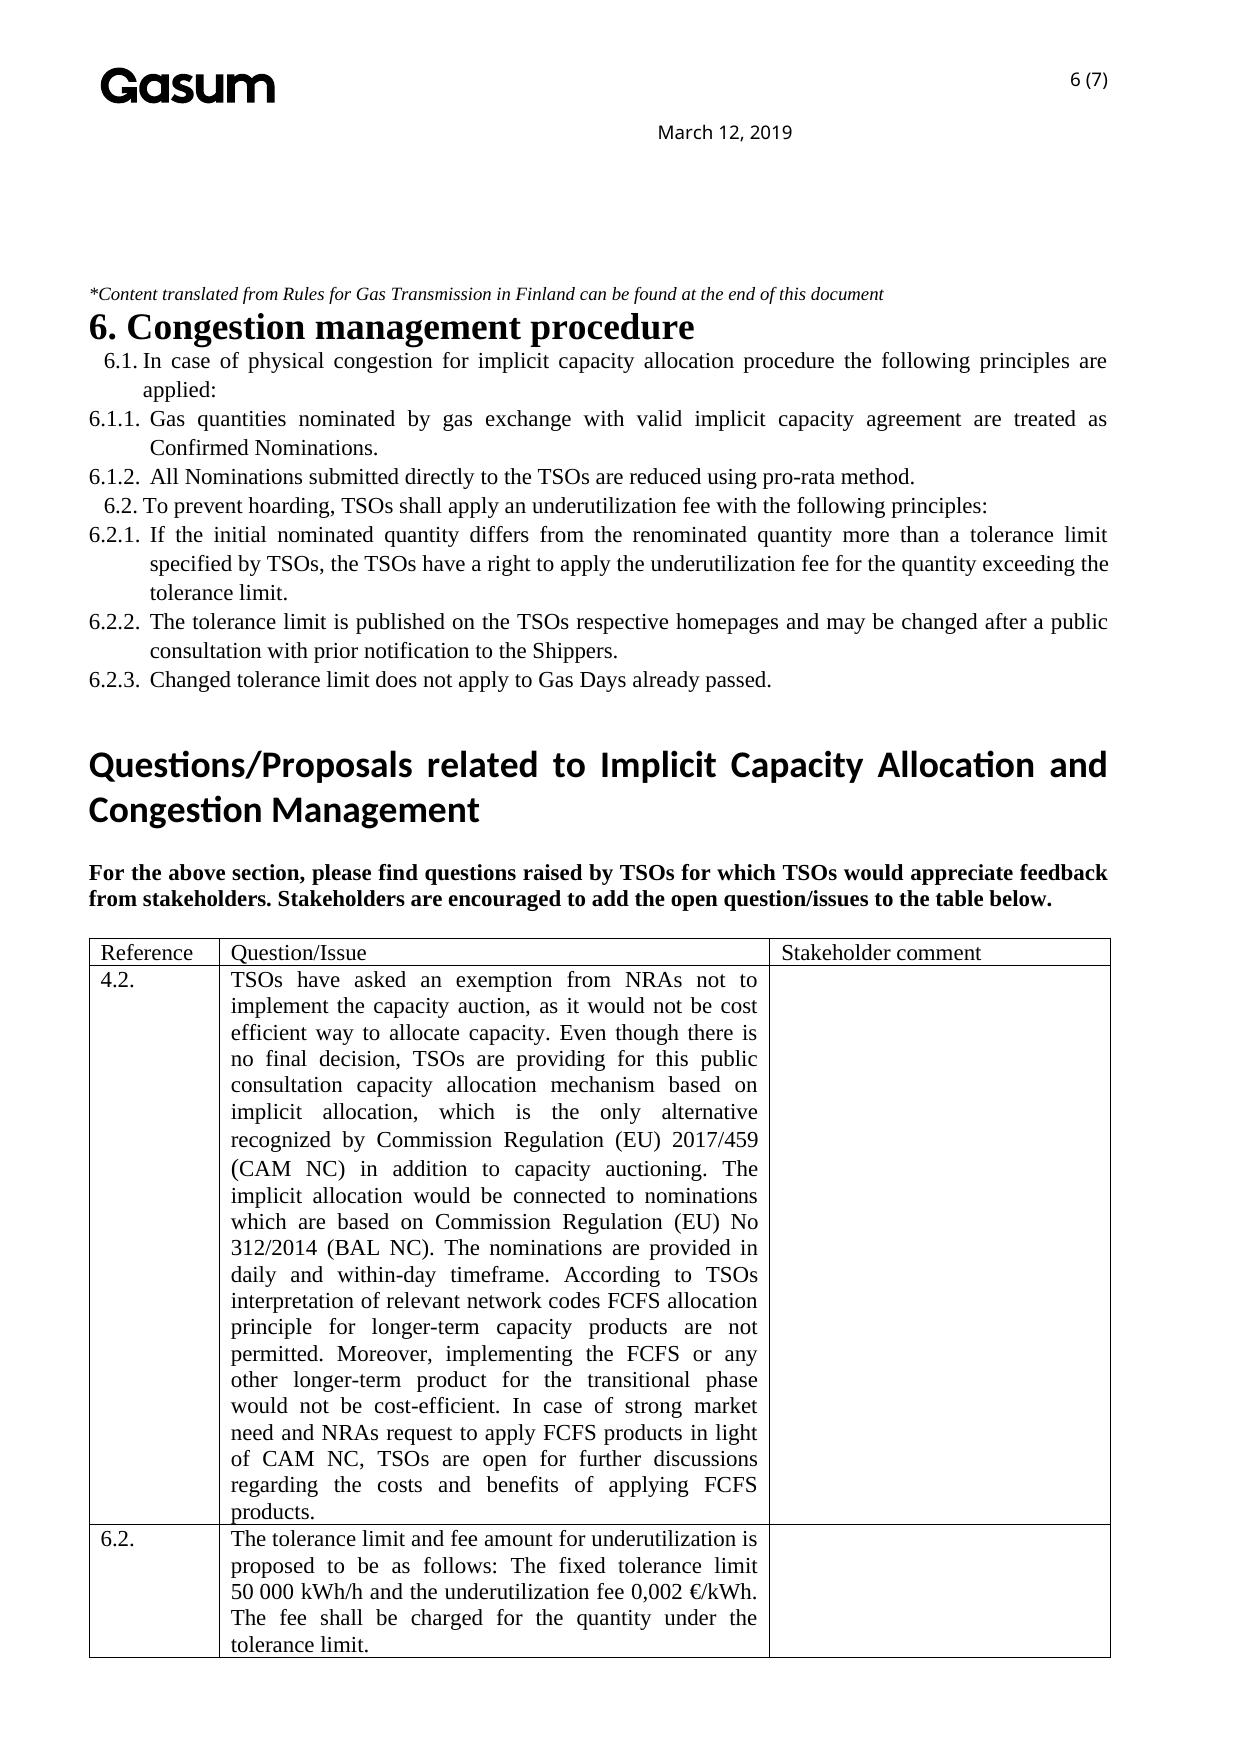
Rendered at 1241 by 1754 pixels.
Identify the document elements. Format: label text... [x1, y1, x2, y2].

subtitle Congestion management procedure [89, 304, 1110, 347]
text Questions/Proposals related to Implicit Capacity Allocation and Congestion Management [89, 741, 1110, 832]
list Changed tolerance limit does not apply to Gas Days already passed. [89, 666, 1110, 692]
table_cell [770, 966, 1110, 1524]
table_cell TSOs have asked an exemption from NRAs not to implement the capacity auction, as it would not be cost efficient way to allocate capacity. Even though there is no final decision, TSOs are providing for this public consultation capacity allocation mechanism based on implicit allocation, which is the only alternative recognized by Commission Regulation (EU) 2017/459 (CAM NC) in addition to capacity auctioning. The implicit allocation would be connected to nominations which are based on Commission Regulation (EU) No 312/2014 (BAL NC). The nominations are provided in daily and within-day timeframe. According to TSOs interpretation of relevant network codes FCFS allocation principle for longer-term capacity products are not permitted. Moreover, implementing the FCFS or any other longer-term product for the transitional phase would not be cost-efficient. In case of strong market need and NRAs request to apply FCFS products in light of CAM NC, TSOs are open for further discussions regarding the costs and benefits of applying FCFS products. [220, 966, 769, 1524]
table_cell 4.2. [90, 966, 219, 1524]
list Gas quantities nominated by gas exchange with valid implicit capacity agreement are treated as Confirmed Nominations. [89, 405, 1110, 460]
table_cell 6.2. [90, 1525, 219, 1657]
list To prevent hoarding, TSOs shall apply an underutilization fee with the following principles: [103, 492, 1110, 518]
list The tolerance limit is published on the TSOs respective homepages and may be changed after a public consultation with prior notification to the Shippers. [89, 608, 1110, 663]
list If the initial nominated quantity differs from the renominated quantity more than a tolerance limit specified by TSOs, the TSOs have a right to apply the underutilization fee for the quantity exceeding the tolerance limit. [89, 521, 1110, 605]
list In case of physical congestion for implicit capacity allocation procedure the following principles are applied: [103, 347, 1110, 402]
text *Content translated from Rules for Gas Transmission in Finland can be found at the end of this document [89, 282, 1110, 304]
table_header Question/Issue [220, 939, 769, 965]
table_header Reference [90, 939, 219, 965]
list All Nominations submitted directly to the TSOs are reduced using pro-rata method. [89, 463, 1110, 489]
text For the above section, please find questions raised by TSOs for which TSOs would appreciate feedback from stakeholders. Stakeholders are encouraged to add the open question/issues to the table below. [89, 858, 1110, 911]
table_cell [770, 1525, 1110, 1657]
table_header Stakeholder comment [770, 939, 1110, 965]
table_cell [220, 1525, 769, 1657]
